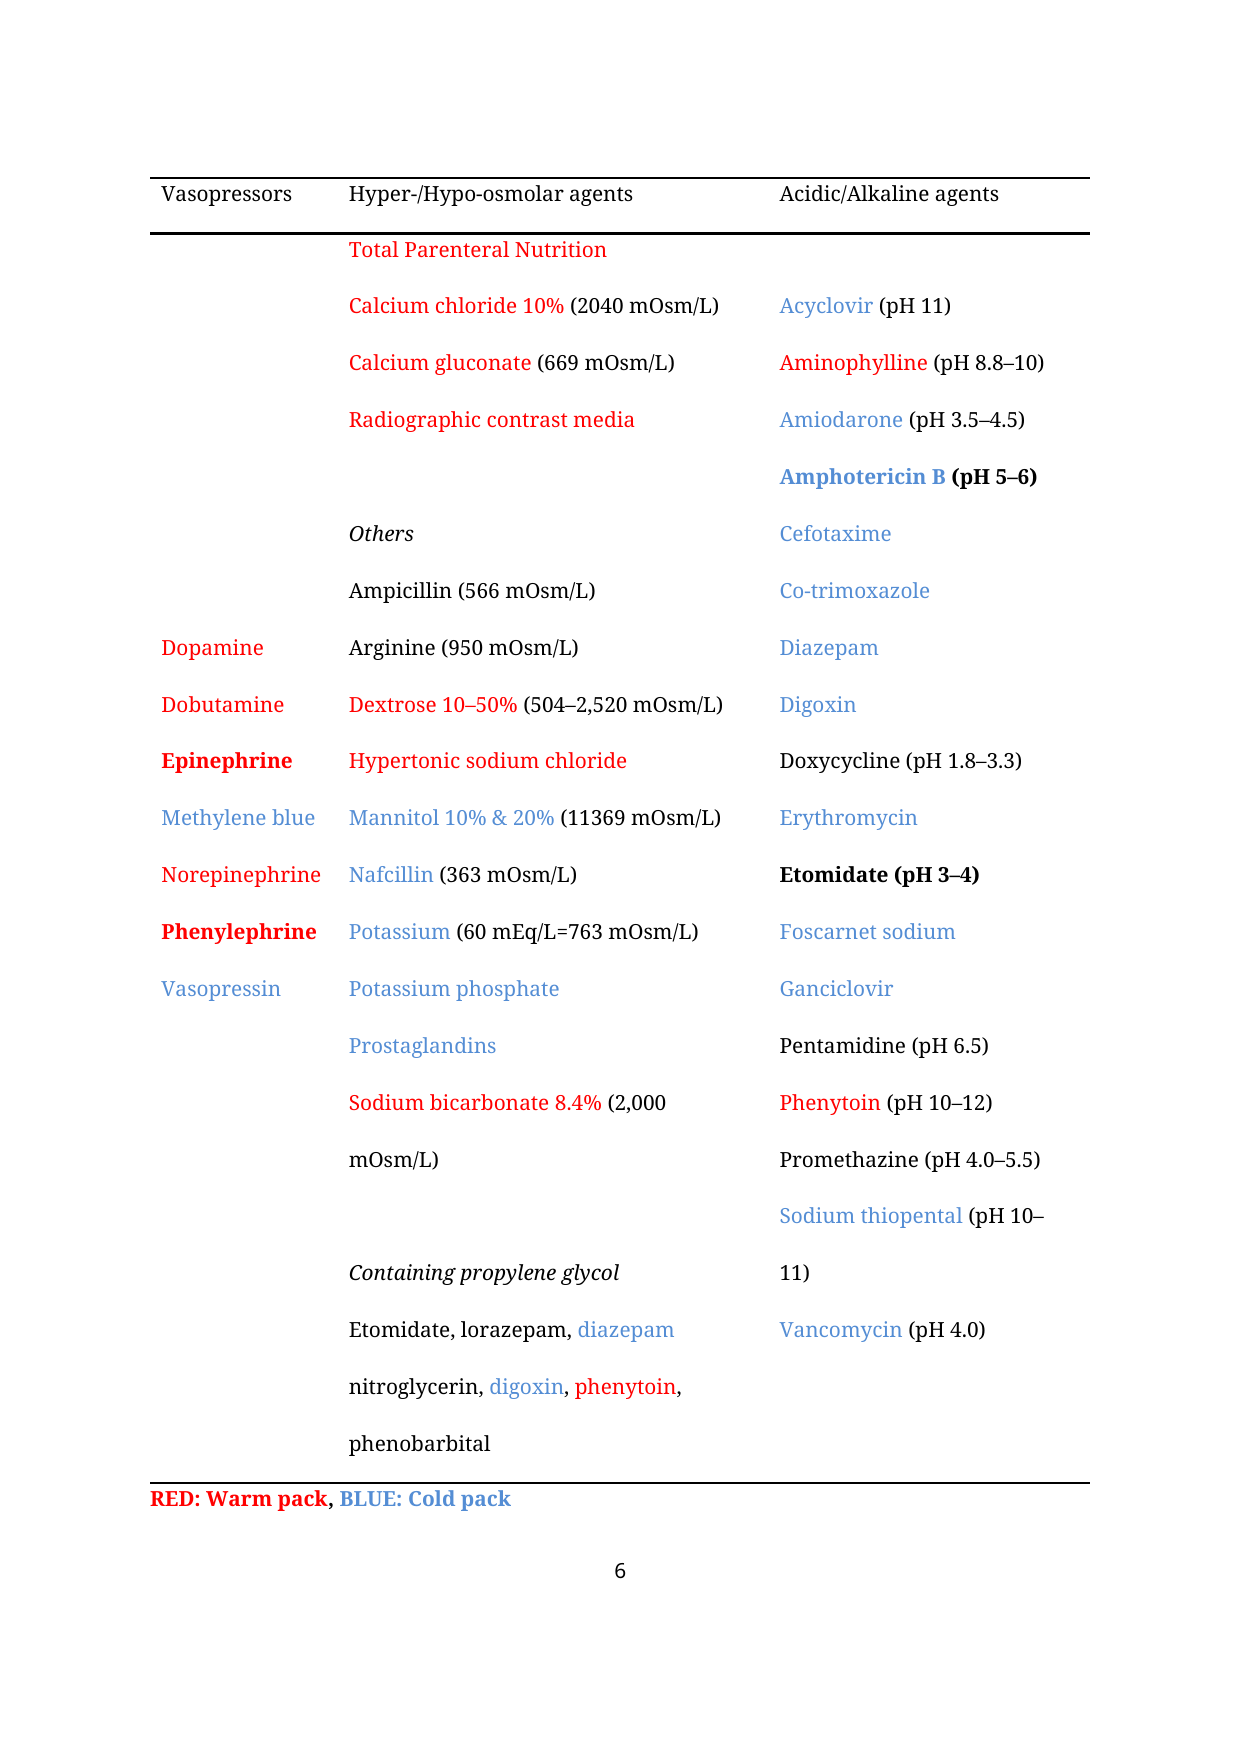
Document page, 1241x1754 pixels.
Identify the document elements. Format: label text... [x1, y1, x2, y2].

table_cell Acyclovir (pH 11) Aminophylline (pH 8.8–10) Amiodarone (pH 3.5–4.5) Amphotericin B (pH 5–6) Cefotaxime Co-trimoxazole Diazepam Digoxin Doxycycline (pH 1.8–3.3) Erythromycin Etomidate (pH 3–4) Foscarnet sodium Ganciclovir Pentamidine (pH 6.5) Phenytoin (pH 10–12) Promethazine (pH 4.0–5.5) Sodium thiopental (pH 10–11) Vancomycin (pH 4.0) [768, 235, 1090, 1482]
text RED: Warm pack, BLUE: Cold pack [150, 1484, 1090, 1512]
table_cell Total Parenteral Nutrition Calcium chloride 10% (2040 mOsm/L) Calcium gluconate (669 mOsm/L) Radiographic contrast media Others Ampicillin (566 mOsm/L) Arginine (950 mOsm/L) Dextrose 10–50% (504–2,520 mOsm/L) Hypertonic sodium chloride Mannitol 10% & 20% (11369 mOsm/L) Nafcillin (363 mOsm/L) Potassium (60 mEq/L=763 mOsm/L) Potassium phosphate Prostaglandins Sodium bicarbonate 8.4% (2,000 mOsm/L) Containing propylene glycol Etomidate, lorazepam, diazepam nitroglycerin, digoxin, phenytoin, phenobarbital [337, 235, 768, 1482]
table_header Vasopressors [150, 179, 337, 232]
table_cell Dopamine Dobutamine Epinephrine Methylene blue Norepinephrine Phenylephrine Vasopressin [150, 235, 337, 1482]
table_header Hyper-/Hypo-osmolar agents [337, 179, 768, 232]
table_header Acidic/Alkaline agents [768, 179, 1090, 232]
